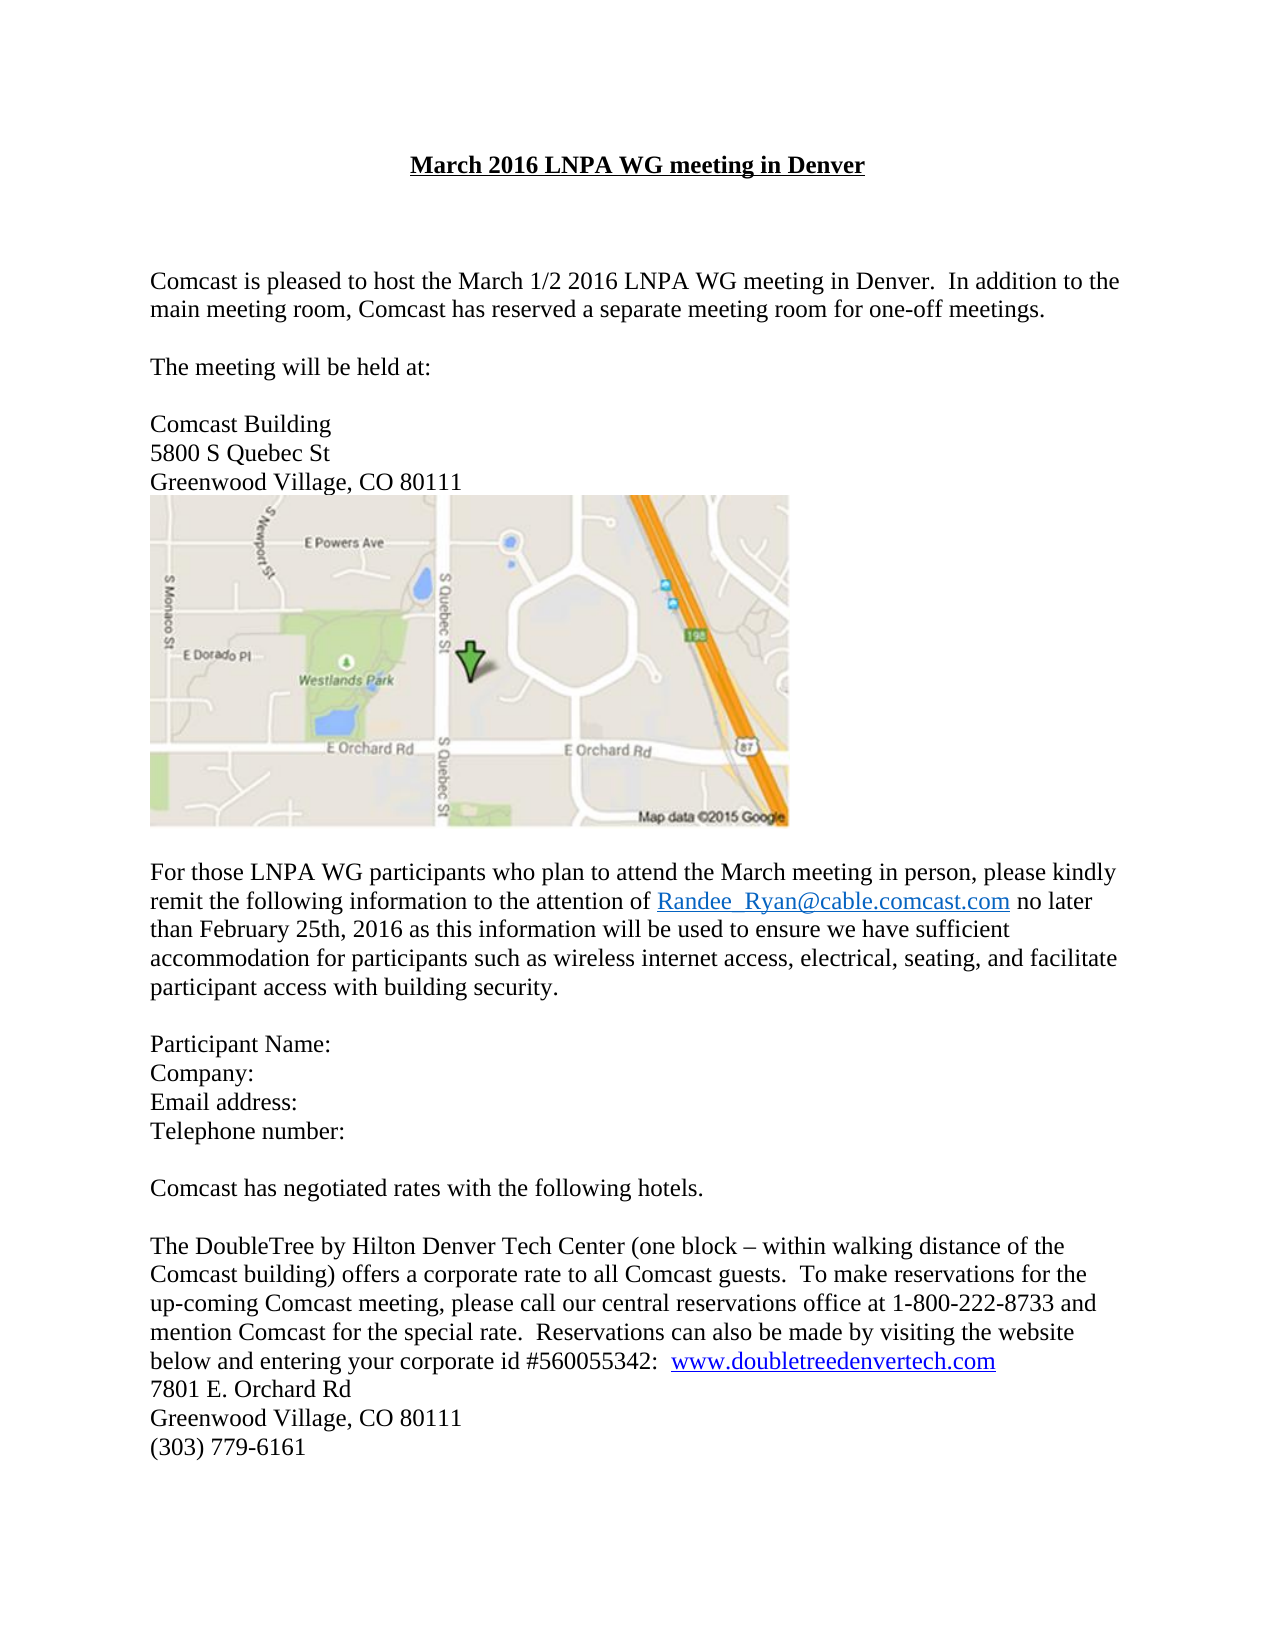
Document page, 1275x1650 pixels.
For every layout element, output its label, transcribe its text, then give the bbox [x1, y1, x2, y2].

text Comcast has negotiated rates with the following hotels. [150, 1173, 1125, 1202]
text 5800 S Quebec St [150, 438, 1125, 467]
text Greenwood Village, CO 80111 [150, 1403, 1125, 1432]
text The DoubleTree by Hilton Denver Tech Center (one block – within walking distance of the Comcast building) offers a corporate rate to all Comcast guests. To make reservations for the up-coming Comcast meeting, please call our central reservations office at 1-800-222-8733 and mention Comcast for the special rate. Reservations can also be made by visiting the website below and entering your corporate id #560055342: www.doubletreedenvertech.com [150, 1231, 1125, 1374]
text Participant Name: [150, 1029, 1125, 1058]
text Comcast Building [150, 409, 1125, 438]
text For those LNPA WG participants who plan to attend the March meeting in person, please kindly remit the following information to the attention of Randee_Ryan@cable.comcast.com no later than February 25th, 2016 as this information will be used to ensure we have sufficient accommodation for participants such as wireless internet access, electrical, seating, and facilitate participant access with building security. [150, 857, 1125, 1001]
text Comcast is pleased to host the March 1/2 2016 LNPA WG meeting in Denver. In addition to the main meeting room, Comcast has reserved a separate meeting room for one-off meetings. [150, 266, 1125, 323]
picture [150, 495, 790, 829]
text March 2016 LNPA WG meeting in Denver [150, 150, 1125, 179]
text Greenwood Village, CO 80111 [150, 467, 1125, 496]
text Telephone number: [150, 1116, 1125, 1144]
text The meeting will be held at: [150, 352, 1125, 381]
text Email address: [150, 1087, 1125, 1116]
text (303) 779-6161 [150, 1432, 1125, 1461]
text Company: [150, 1058, 1125, 1087]
text 7801 E. Orchard Rd [150, 1374, 1125, 1403]
